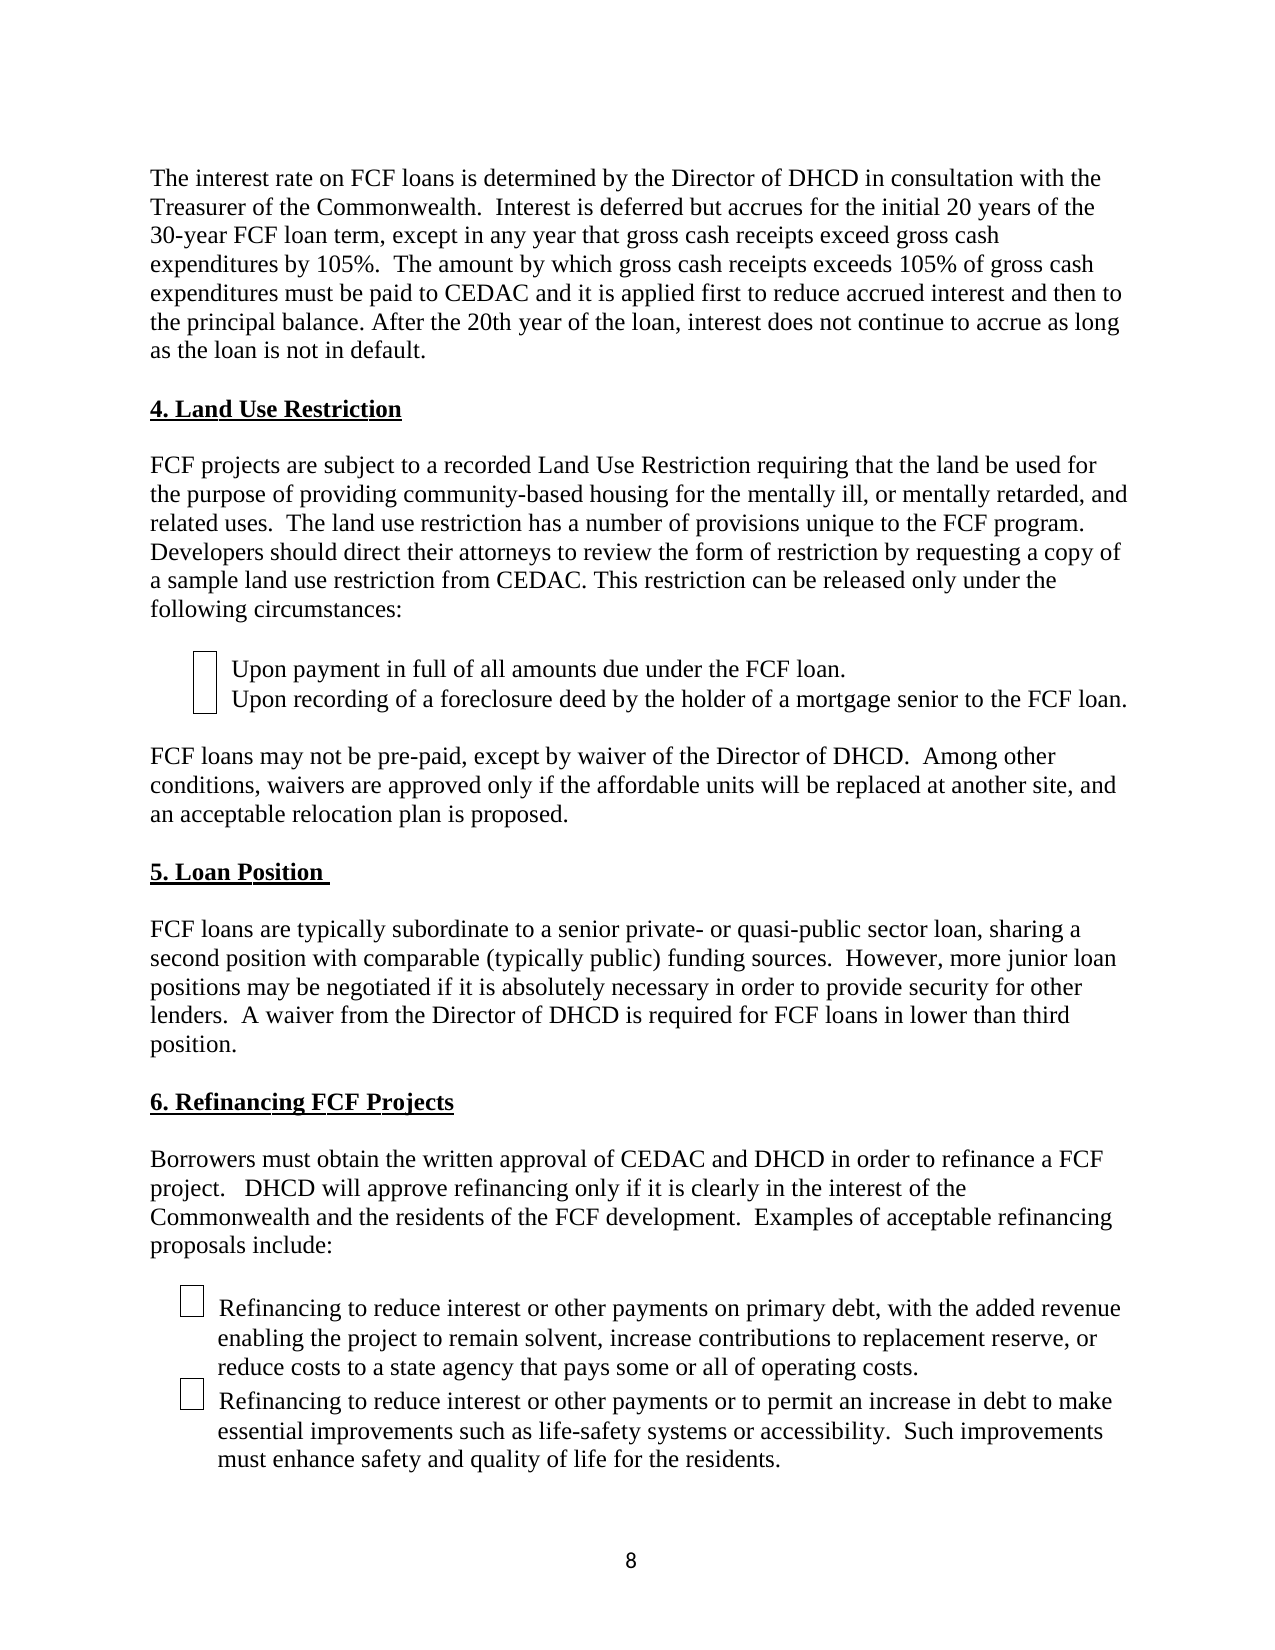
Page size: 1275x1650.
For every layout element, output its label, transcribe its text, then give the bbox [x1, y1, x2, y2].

text a sample land use restriction from CEDAC. This restriction can be released only under the following circumstances: [150, 566, 1061, 623]
text FCF loans are typically subordinate to a senior private- or quasi-public sector loan, sharing a second position with comparable (typically public) funding sources. However, more junior loan positions may be negotiated if it is absolutely necessary in order to provide security for other lenders. A waiver from the Director of DHCD is required for FCF loans in lower than third position. [150, 914, 1120, 1058]
picture [181, 1286, 203, 1316]
text The interest rate on FCF loans is determined by the Director of DHCD in consultation with the [150, 163, 1137, 192]
text 4. Land Use Restriction [150, 393, 1137, 422]
text FCF loans may not be pre-paid, except by waiver of the Director of DHCD. Among other conditions, waivers are approved only if the affordable units will be replaced at another site, and an acceptable relocation plan is proposed. [150, 741, 1120, 828]
text Refinancing to reduce interest or other payments or to permit an increase in debt to make essential improvements such as life-safety systems or accessibility. Such improvements must enhance safety and quality of life for the residents. [180, 1381, 1115, 1473]
text Upon payment in full of all amounts due under the FCF loan. [231, 654, 1137, 682]
text Borrowers must obtain the written approval of CEDAC and DHCD in order to refinance a FCF project. DHCD will approve refinancing only if it is clearly in the interest of the Commonwealth and the residents of the FCF development. Examples of acceptable refinancing proposals include: [150, 1144, 1116, 1259]
text Treasurer of the Commonwealth. Interest is deferred but accrues for the initial 20 years of the [150, 192, 1137, 220]
picture [181, 1379, 203, 1409]
text the purpose of providing community-based housing for the mentally ill, or mentally retarded, and related uses. The land use restriction has a number of provisions unique to the FCF program. Developers should direct their attorneys to review the form of restriction by requesting a copy of [150, 479, 1130, 565]
text Upon recording of a foreclosure deed by the holder of a mortgage senior to the FCF loan. [231, 684, 1137, 713]
picture [194, 652, 216, 713]
text FCF projects are subject to a recorded Land Use Restriction requiring that the land be used for [150, 450, 1137, 479]
text 30-year FCF loan term, except in any year that gross cash receipts exceed gross cash expenditures by 105%. The amount by which gross cash receipts exceeds 105% of gross cash expenditures must be paid to CEDAC and it is applied first to reduce accrued interest and then to the principal balance. After the 20th year of the loan, interest does not continue to accrue as long as the loan is not in default. [150, 220, 1126, 364]
text 5. Loan Position [150, 857, 1137, 885]
text Refinancing to reduce interest or other payments on primary debt, with the added revenue enabling the project to remain solvent, increase contributions to replacement reserve, or reduce costs to a state agency that pays some or all of operating costs. [180, 1288, 1122, 1380]
text 6. Refinancing FCF Projects [150, 1087, 1137, 1115]
